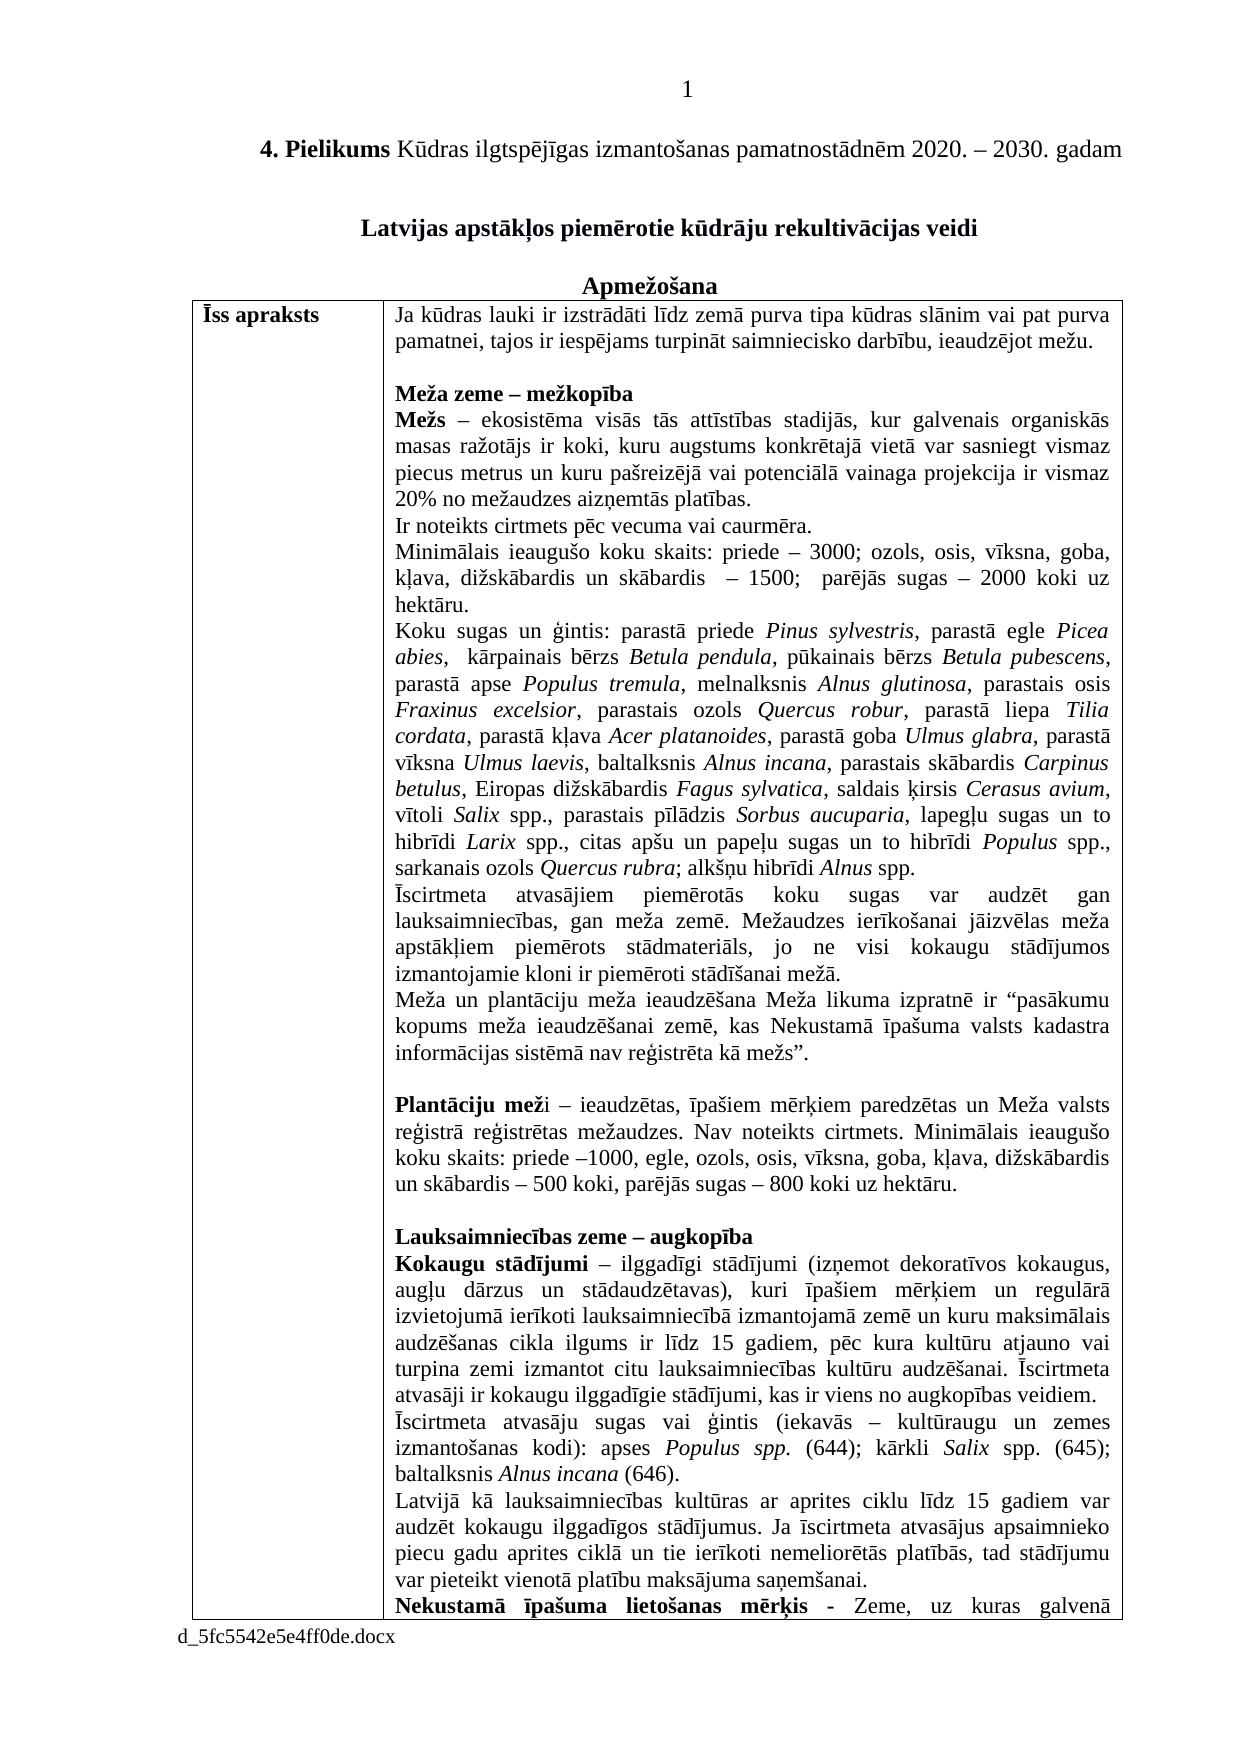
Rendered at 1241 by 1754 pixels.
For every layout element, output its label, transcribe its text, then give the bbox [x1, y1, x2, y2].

text 4. Pielikums Kūdras ilgtspējīgas izmantošanas pamatnostādnēm 2020. – 2030. gadam [177, 134, 1122, 162]
text Apmežošana [177, 271, 1122, 300]
text Latvijas apstākļos piemērotie kūdrāju rekultivācijas veidi [177, 212, 1086, 242]
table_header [384, 301, 1122, 1618]
table_header Īss apraksts [193, 301, 383, 1618]
